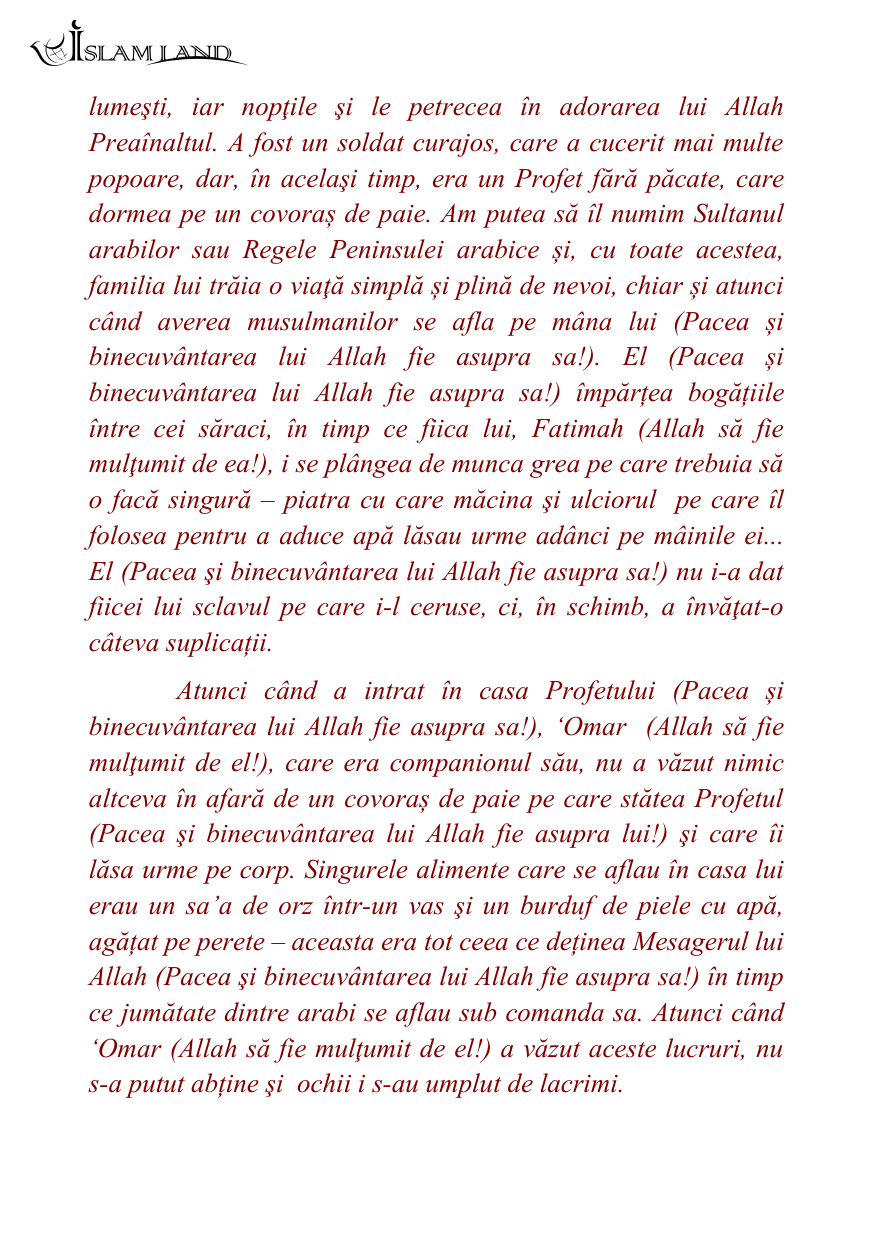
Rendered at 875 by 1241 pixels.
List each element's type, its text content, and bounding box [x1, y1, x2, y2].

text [89, 90, 785, 657]
picture [29, 20, 249, 66]
text Atunci când a intrat în casa Profetului (Pacea și binecuvântarea lui Allah fie asupra sa!), ‘Omar (Allah să fie mulţumit de el!), care era companionul său, nu a văzut nimic altceva în afară de un covoraș de paie pe care stătea Profetul (Pacea şi binecuvântarea lui Allah fie asupra lui!) şi care îi lăsa urme pe corp. Singurele alimente care se aflau în casa lui erau un sa’a de orz într-un vas şi un burduf de piele cu apă, agățat pe perete – aceasta era tot ceea ce deținea Mesagerul lui Allah (Pacea şi binecuvântarea lui Allah fie asupra sa!) în timp ce jumătate dintre arabi se aflau sub comanda sa. Atunci când ‘Omar (Allah să fie mulţumit de el!) a văzut aceste lucruri, nu s-a putut abține şi ochii i s-au umplut de lacrimi. [89, 674, 785, 1099]
